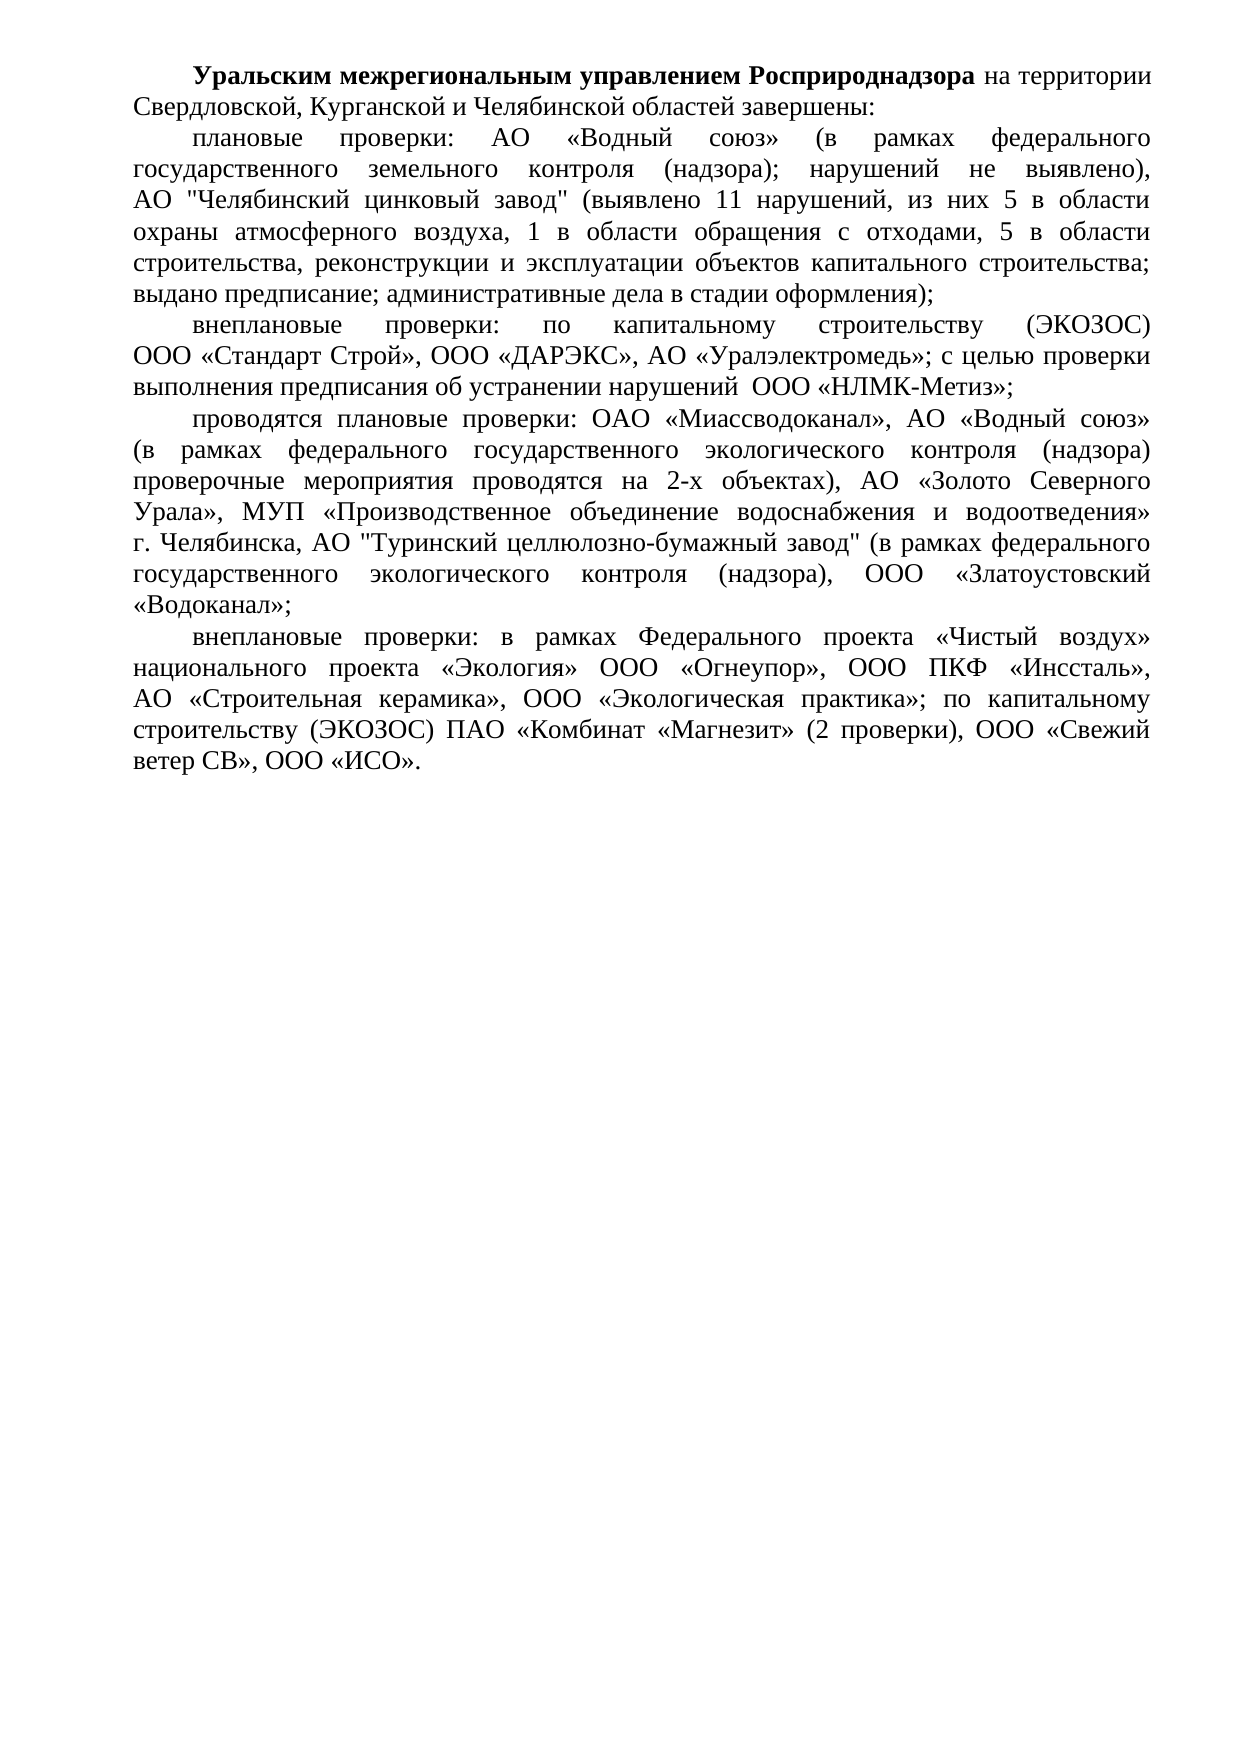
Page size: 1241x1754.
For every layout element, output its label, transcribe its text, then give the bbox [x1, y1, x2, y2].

text проводятся плановые проверки: ОАО «Миассводоканал», АО «Водный союз» (в рамках федерального государственного экологического контроля (надзора) проверочные мероприятия проводятся на 2-х объектах), АО «Золото Северного Урала», МУП «Производственное объединение водоснабжения и водоотведения» г. Челябинска, АО "Туринский целлюлозно-бумажный завод" (в рамках федерального государственного экологического контроля (надзора), ООО «Златоустовский «Водоканал»; [133, 402, 1152, 620]
text внеплановые проверки: в рамках Федерального проекта «Чистый воздух» национального проекта «Экология» ООО «Огнеупор», ООО ПКФ «Инссталь», АО «Строительная керамика», ООО «Экологическая практика»; по капитальному строительству (ЭКОЗОС) ПАО «Комбинат «Магнезит» (2 проверки), ООО «Свежий ветер СВ», ООО «ИСО». [133, 620, 1152, 775]
text Уральским межрегиональным управлением Росприроднадзора на территории Свердловской, Курганской и Челябинской областей завершены: [133, 59, 1152, 121]
text внеплановые проверки: по капитальному строительству (ЭКОЗОС) ООО «Стандарт Строй», ООО «ДАРЭКС», АО «Уралэлектромедь»; с целью проверки выполнения предписания об устранении нарушений ООО «НЛМК-Метиз»; [133, 308, 1152, 402]
text плановые проверки: АО «Водный союз» (в рамках федерального государственного земельного контроля (надзора); нарушений не выявлено), АО "Челябинский цинковый завод" (выявлено 11 нарушений, из них 5 в области охраны атмосферного воздуха, 1 в области обращения с отходами, 5 в области строительства, реконструкции и эксплуатации объектов капитального строительства; выдано предписание; административные дела в стадии оформления); [133, 121, 1152, 308]
